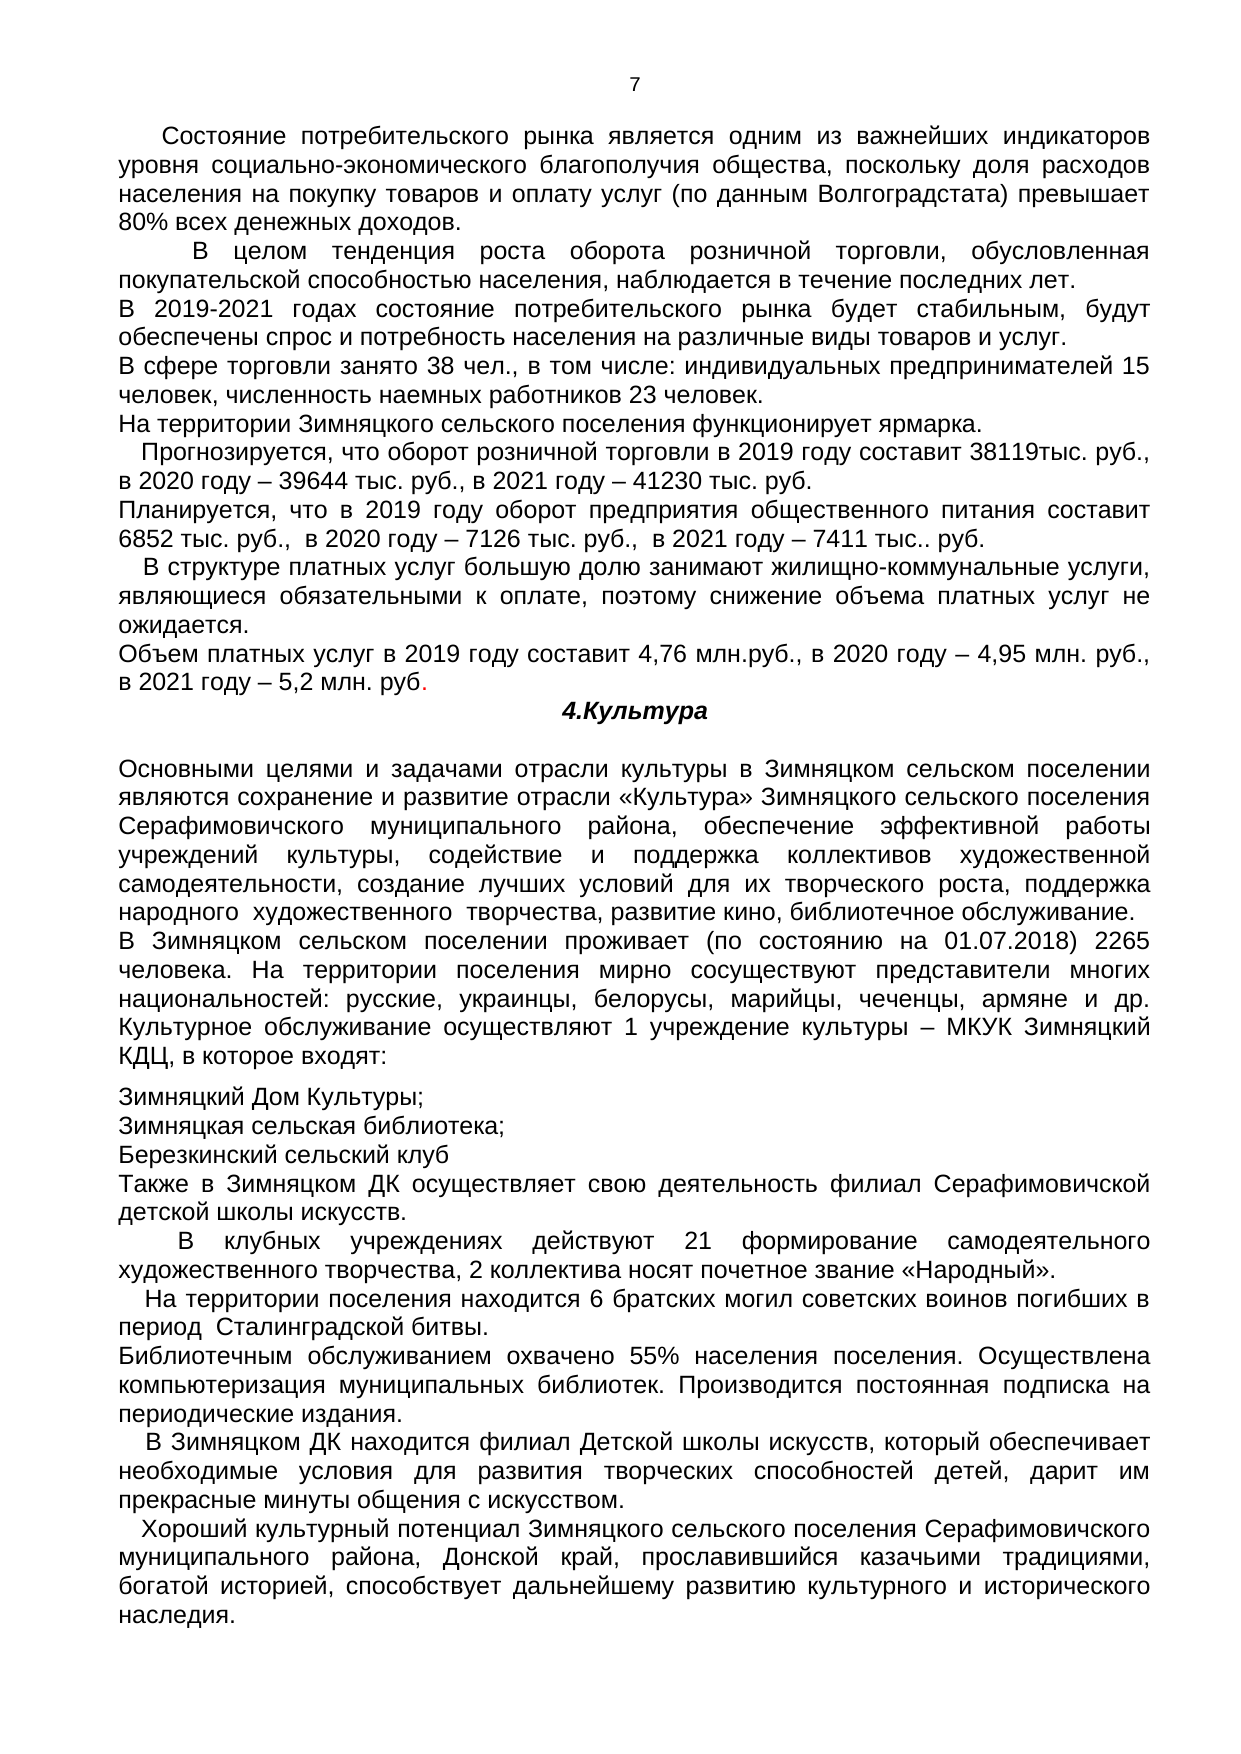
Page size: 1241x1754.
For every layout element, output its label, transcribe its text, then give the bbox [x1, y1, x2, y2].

text Также в Зимняцком ДК осуществляет свою деятельность филиал Серафимовичской детской школы искусств. [118, 1168, 1152, 1226]
text Березкинский сельский клуб [118, 1140, 1152, 1168]
text В Зимняцком ДК находится филиал Детской школы искусств, который обеспечивает необходимые условия для развития творческих способностей детей, дарит им прекрасные минуты общения с искусством. [118, 1427, 1152, 1513]
text Зимняцкая сельская библиотека; [118, 1111, 1152, 1140]
text Хороший культурный потенциал Зимняцкого сельского поселения Серафимовичского муниципального района, Донской край, прославившийся казачьими традициями, богатой историей, способствует дальнейшему развитию культурного и исторического наследия. [118, 1513, 1152, 1628]
text 4.Культура [118, 696, 1152, 725]
text Зимняцкий Дом Культуры; [118, 1082, 1152, 1111]
text В целом тенденция роста оборота розничной торговли, обусловленная покупательской способностью населения, наблюдается в течение последних лет. [118, 236, 1152, 293]
text В 2019-2021 годах состояние потребительского рынка будет стабильным, будут обеспечены спрос и потребность населения на различные виды товаров и услуг. [118, 293, 1152, 351]
text В клубных учреждениях действуют 21 формирование самодеятельного художественного творчества, 2 коллектива носят почетное звание «Народный». [118, 1226, 1152, 1283]
text В структуре платных услуг большую долю занимают жилищно-коммунальные услуги, являющиеся обязательными к оплате, поэтому снижение объема платных услуг не ожидается. [118, 552, 1152, 638]
text Прогнозируется, что оборот розничной торговли в 2019 году составит 38119тыс. руб., в 2020 году – 39644 тыс. руб., в 2021 году – 41230 тыс. руб. [118, 437, 1152, 495]
text На территории Зимняцкого сельского поселения функционирует ярмарка. [118, 408, 1152, 437]
text Основными целями и задачами отрасли культуры в Зимняцком сельском поселении являются сохранение и развитие отрасли «Культура» Зимняцкого сельского поселения Серафимовичского муниципального района, обеспечение эффективной работы учреждений культуры, содействие и поддержка коллективов художественной самодеятельности, создание лучших условий для их творческого роста, поддержка народного художественного творчества, развитие кино, библиотечное обслуживание. [118, 753, 1152, 926]
text В сфере торговли занято 38 чел., в том числе: индивидуальных предпринимателей 15 человек, численность наемных работников 23 человек. [118, 351, 1152, 408]
text В Зимняцком сельском поселении проживает (по состоянию на 01.07.2018) 2265 человека. На территории поселения мирно сосуществуют представители многих национальностей: русские, украинцы, белорусы, марийцы, чеченцы, армяне и др. Культурное обслуживание осуществляют 1 учреждение культуры – МКУК Зимняцкий КДЦ, в которое входят: [118, 926, 1152, 1070]
text Планируется, что в 2019 году оборот предприятия общественного питания составит 6852 тыс. руб., в 2020 году – 7126 тыс. руб., в 2021 году – 7411 тыс.. руб. [118, 495, 1152, 552]
text Состояние потребительского рынка является одним из важнейших индикаторов уровня социально-экономического благополучия общества, поскольку доля расходов населения на покупку товаров и оплату услуг (по данным Волгоградстата) превышает 80% всех денежных доходов. [118, 121, 1152, 236]
text Объем платных услуг в 2019 году составит 4,76 млн.руб., в 2020 году – 4,95 млн. руб., в 2021 году – 5,2 млн. руб. [118, 638, 1152, 696]
text На территории поселения находится 6 братских могил советских воинов погибших в период Сталинградской битвы. [118, 1283, 1152, 1341]
text Библиотечным обслуживанием охвачено 55% населения поселения. Осуществлена компьютеризация муниципальных библиотек. Производится постоянная подписка на периодические издания. [118, 1341, 1152, 1427]
